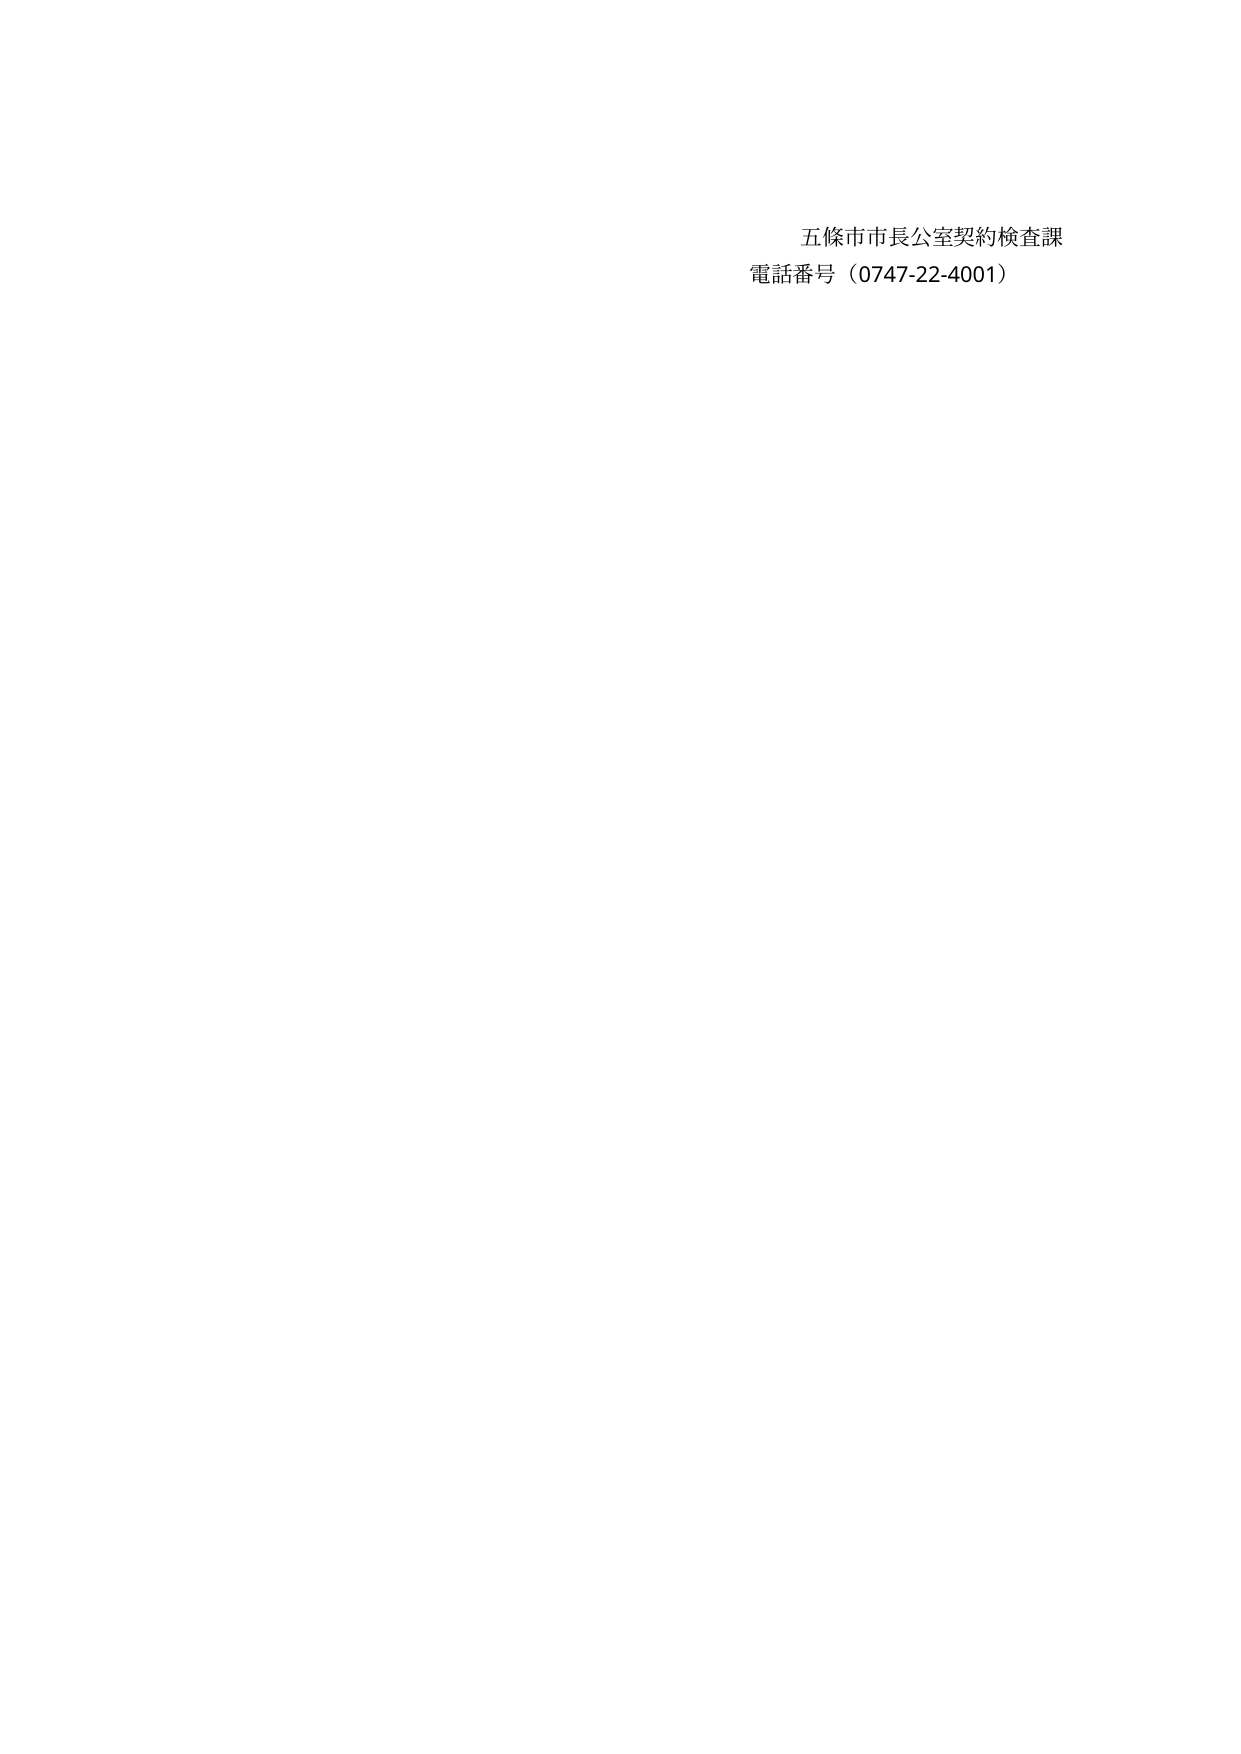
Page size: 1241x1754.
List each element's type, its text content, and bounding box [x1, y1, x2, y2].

text 電話番号（0747-22-4001） [177, 254, 1019, 292]
text 五條市市長公室契約検査課 [177, 217, 1063, 254]
